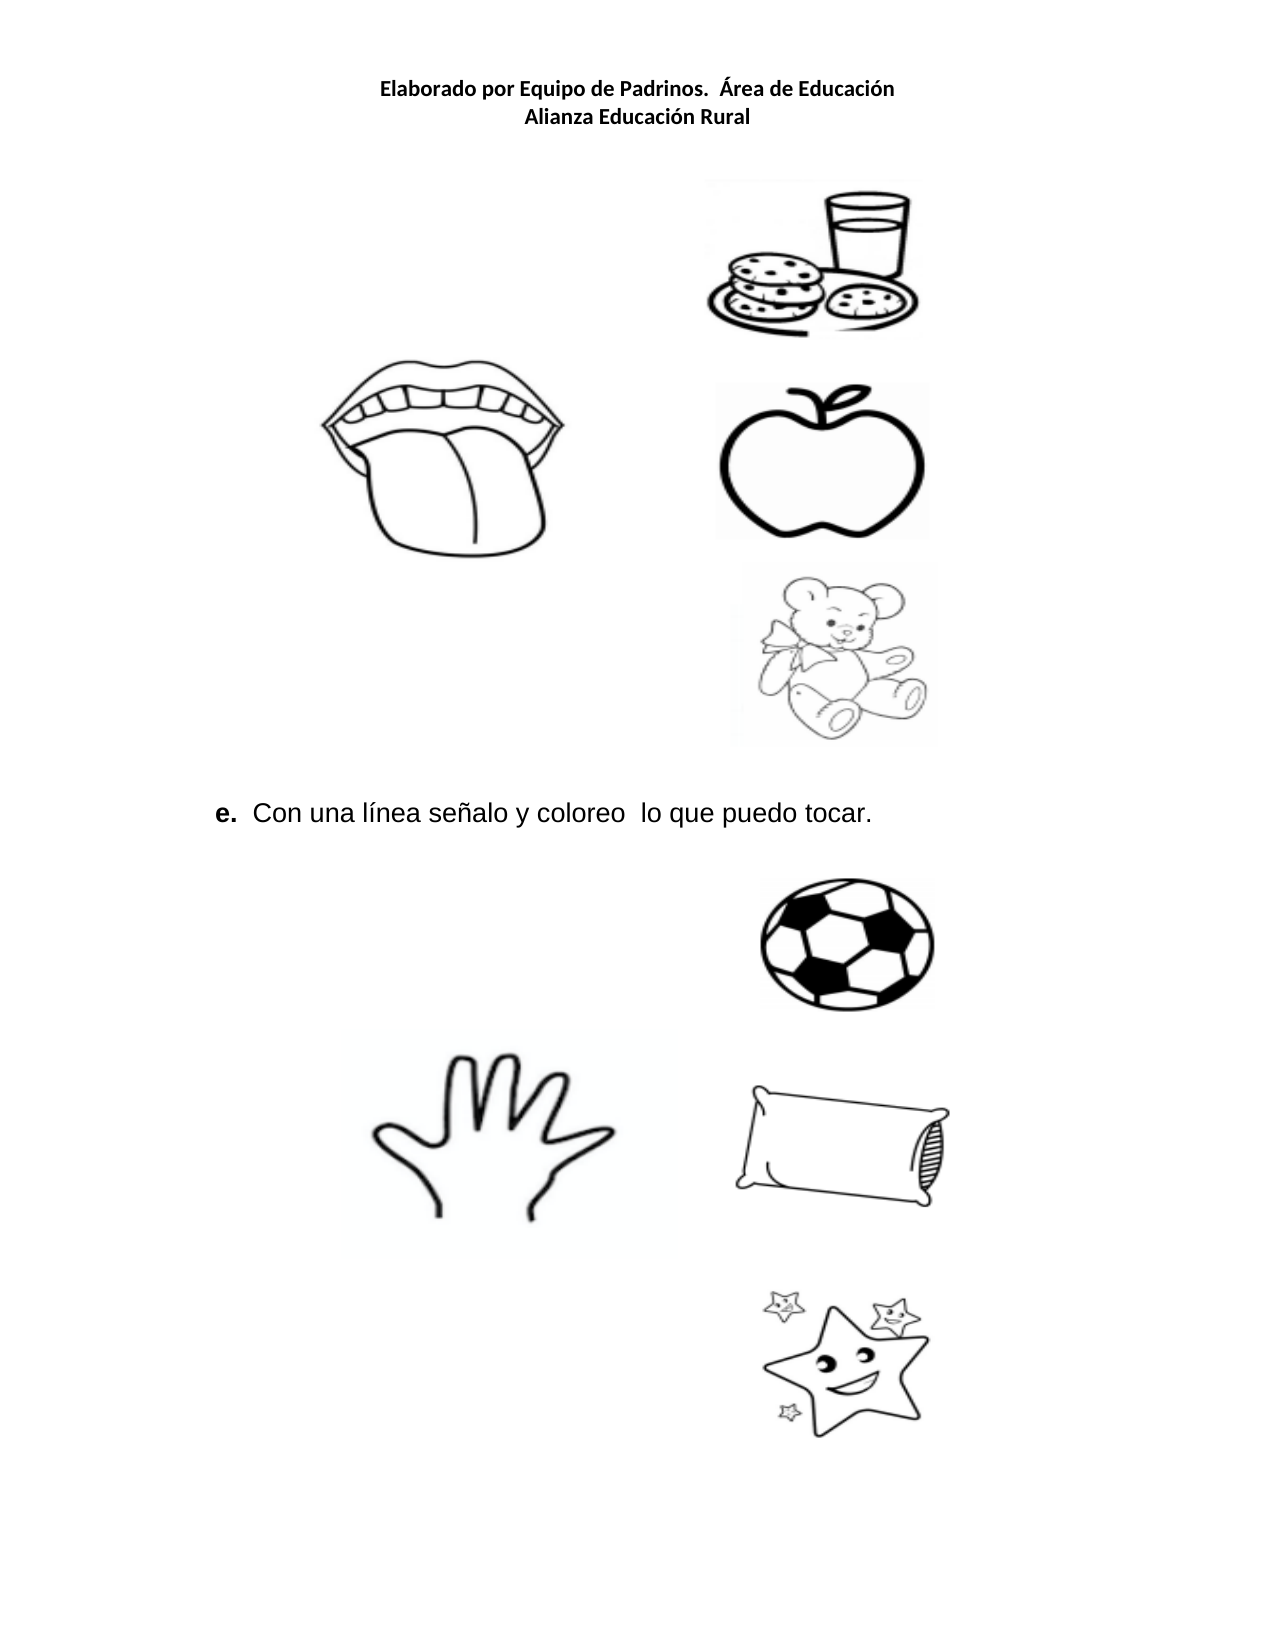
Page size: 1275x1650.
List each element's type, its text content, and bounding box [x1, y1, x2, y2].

list Con una línea señalo y coloreo lo que puedo tocar. [215, 797, 1098, 829]
picture [267, 147, 1008, 779]
picture [340, 856, 1007, 1466]
